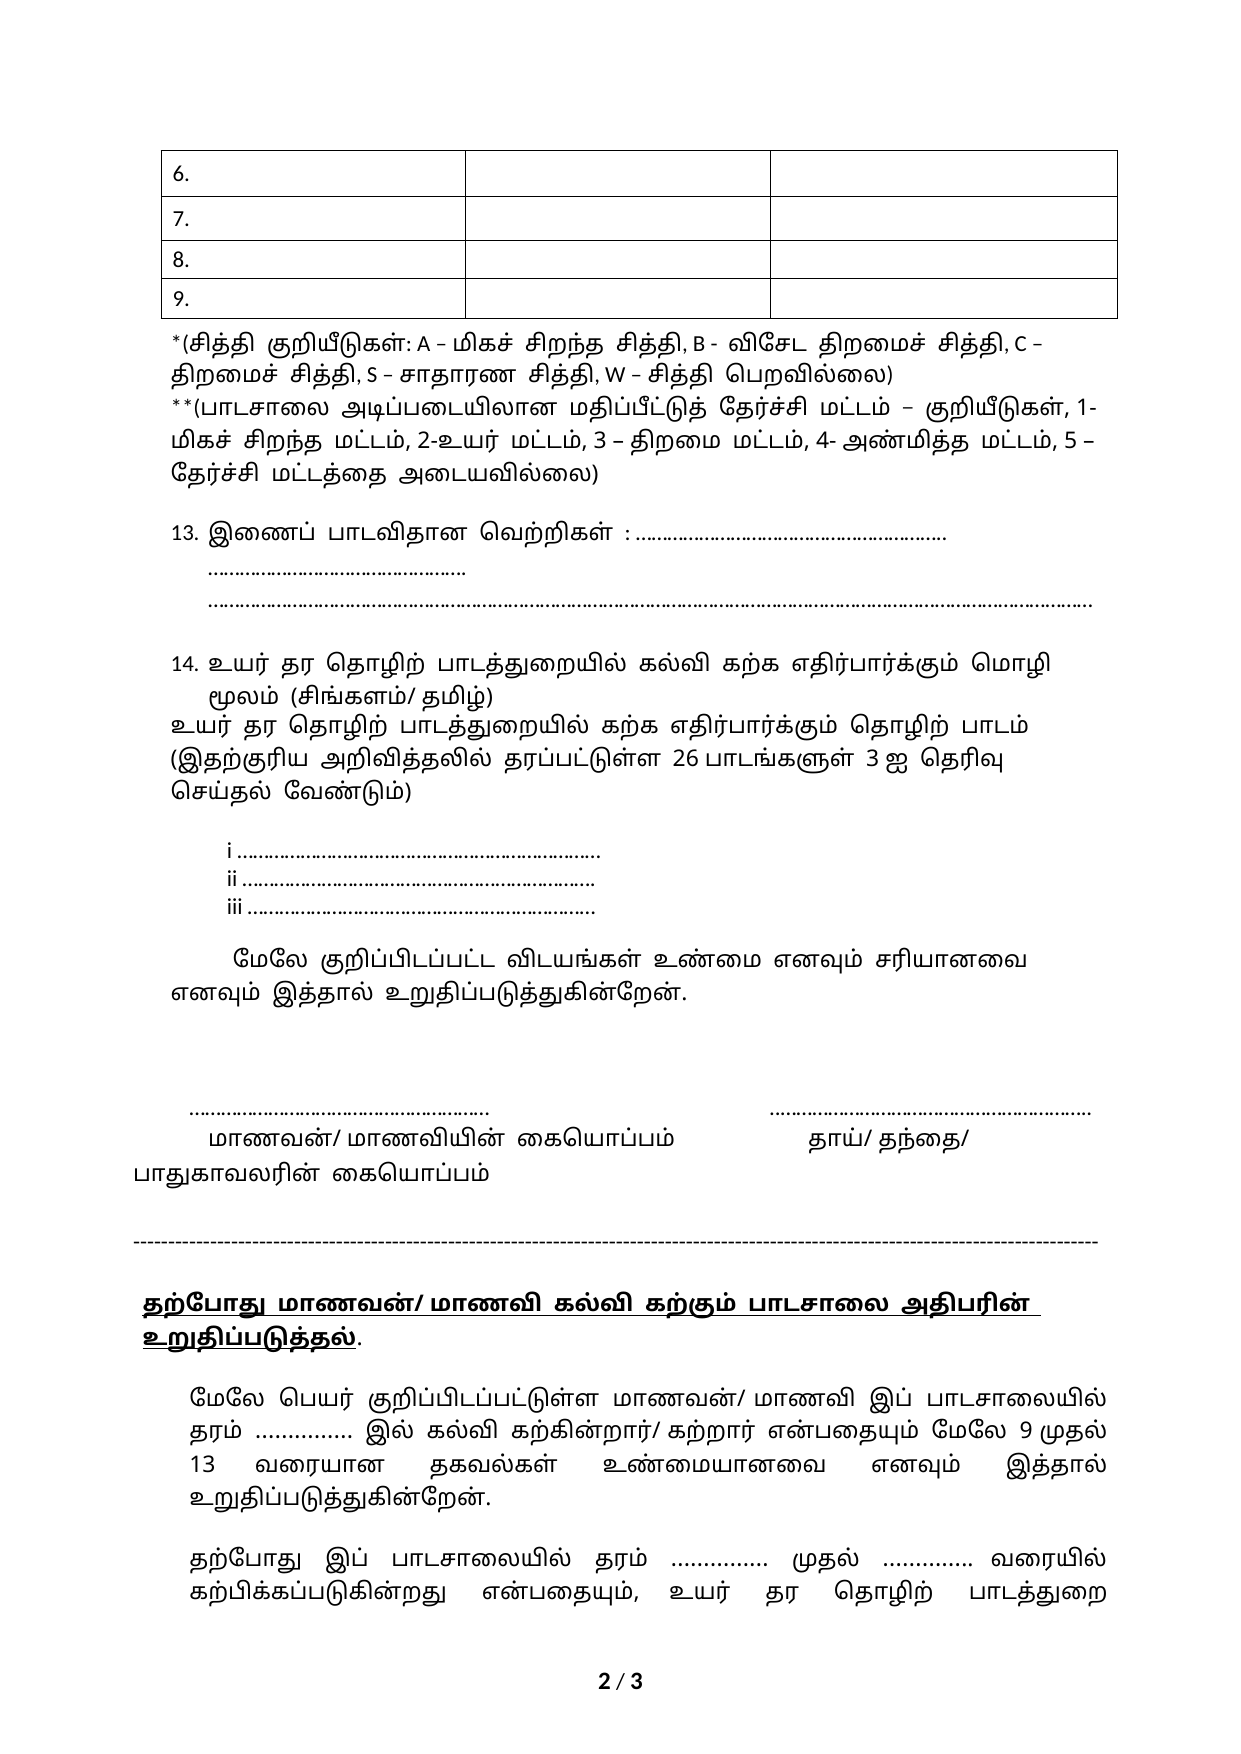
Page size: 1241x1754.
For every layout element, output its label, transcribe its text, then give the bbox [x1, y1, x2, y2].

list உயர் தர தொழிற் பாடத்துறையில் கல்வி கற்க எதிர்பார்க்கும் மொழி மூலம் (சிங்களம்/ தமிழ்) [170, 649, 1107, 713]
table_cell [771, 241, 1117, 278]
table_cell [771, 197, 1117, 240]
text ii …………………………………………………………. [227, 864, 1107, 892]
table_cell [771, 279, 1117, 317]
table_cell 8. [162, 241, 465, 278]
text iii ………………………………………………………… [227, 892, 1107, 920]
list இணைப் பாடவிதான வெற்றிகள் : …………………………………………………..…………………………………………. [170, 518, 1107, 581]
text தற்போது மாணவன்/ மாணவி கல்வி கற்கும் பாடசாலை அதிபரின் உறுதிப்படுத்தல். [142, 1287, 1107, 1353]
table_cell 9. [162, 279, 465, 317]
text ………………………………………………… ..………………………………………………….. [133, 1093, 1107, 1121]
text மேலே குறிப்பிடப்பட்ட விடயங்கள் உண்மை எனவும் சரியானவை எனவும் இத்தால் உறுதிப்படுத்துகின்றேன். [170, 948, 1107, 1009]
table_cell [771, 151, 1117, 196]
table_cell 7. [162, 197, 465, 240]
text **(பாடசாலை அடிப்படையிலான மதிப்பீட்டுத் தேர்ச்சி மட்டம் – குறியீடுகள், 1- மிகச் சிறந்த மட்டம், 2-உயர் மட்டம், 3 – திறமை மட்டம், 4- அண்மித்த மட்டம், 5 – தேர்ச்சி மட்டத்தை அடையவில்லை) [170, 391, 1107, 490]
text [189, 1542, 1107, 1608]
text மேலே பெயர் குறிப்பிடப்பட்டுள்ள மாணவன்/ மாணவி இப் பாடசாலையில் தரம் …………… இல் கல்வி கற்கின்றார்/ கற்றார் என்பதையும் மேலே 9 முதல் 13 வரையான தகவல்கள் உண்மையானவை எனவும் இத்தால் உறுதிப்படுத்துகின்றேன். [189, 1381, 1107, 1513]
list …………………………………………………………………………………………………………………………………………………… [208, 585, 1107, 613]
text *(சித்தி குறியீடுகள்: A – மிகச் சிறந்த சித்தி, B - விசேட திறமைச் சித்தி, C – திறமைச் சித்தி, S – சாதாரண சித்தி, W – சித்தி பெறவில்லை) [170, 329, 1107, 391]
text மாணவன்/ மாணவியின் கையொப்பம் தாய்/ தந்தை/ பாதுகாவலரின் கையொப்பம் [133, 1121, 1107, 1190]
text i …………………………………………………………… [227, 836, 1107, 864]
text ------------------------------------------------------------------------------------------------------------------------------------------ [133, 1227, 1107, 1255]
table_cell [466, 279, 770, 317]
table_cell [466, 151, 770, 196]
table_cell [466, 197, 770, 240]
table_cell [466, 241, 770, 278]
text உயர் தர தொழிற் பாடத்துறையில் கற்க எதிர்பார்க்கும் தொழிற் பாடம் (இதற்குரிய அறிவித்தலில் தரப்பட்டுள்ள 26 பாடங்களுள் 3 ஐ தெரிவு செய்தல் வேண்டும்) [170, 713, 1107, 808]
table_cell 6. [162, 151, 465, 196]
